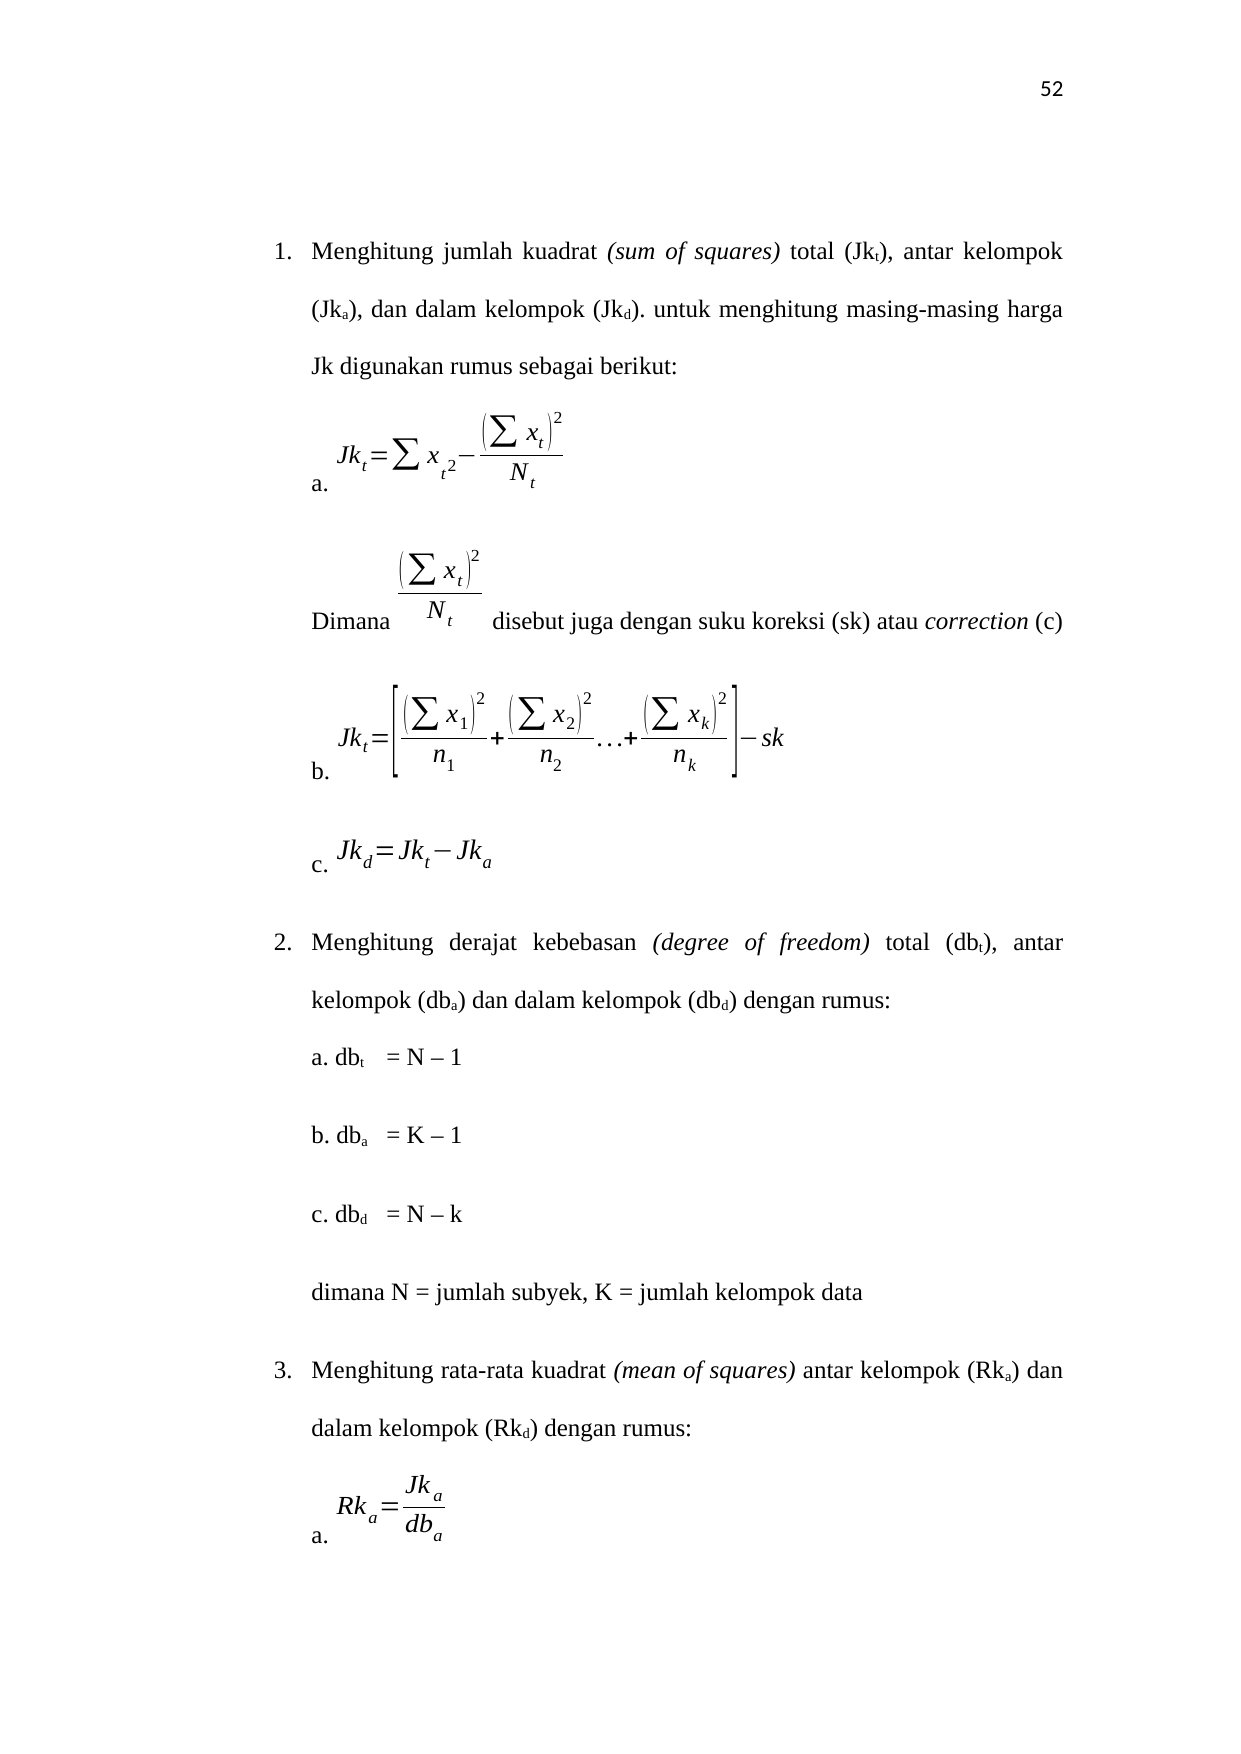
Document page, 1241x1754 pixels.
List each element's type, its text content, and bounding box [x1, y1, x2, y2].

list Menghitung rata-rata kuadrat (mean of squares) antar kelompok (Rka) dan dalam kelompok (Rkd) dengan rumus: [274, 1356, 1063, 1442]
text dimana N = jumlah subyek, K = jumlah kelompok data [236, 1277, 1063, 1306]
text a. [311, 409, 1063, 497]
text Dimana disebut juga dengan suku koreksi (sk) atau correction (c) [311, 547, 1063, 635]
text c. dbd = N – k [311, 1199, 1063, 1228]
text a. [311, 1471, 1063, 1549]
list Menghitung derajat kebebasan (degree of freedom) total (dbt), antar kelompok (dba) dan dalam kelompok (dbd) dengan rumus: [274, 927, 1063, 1013]
text a. dbt = N – 1 [311, 1042, 1063, 1071]
list Menghitung jumlah kuadrat (sum of squares) total (Jkt), antar kelompok (Jka), dan dalam kelompok (Jkd). untuk menghitung masing-masing harga Jk digunakan rumus sebagai berikut: [274, 236, 1063, 380]
text b. [311, 684, 1063, 785]
text b. dba = K – 1 [311, 1121, 1063, 1149]
text c. [311, 835, 1063, 878]
